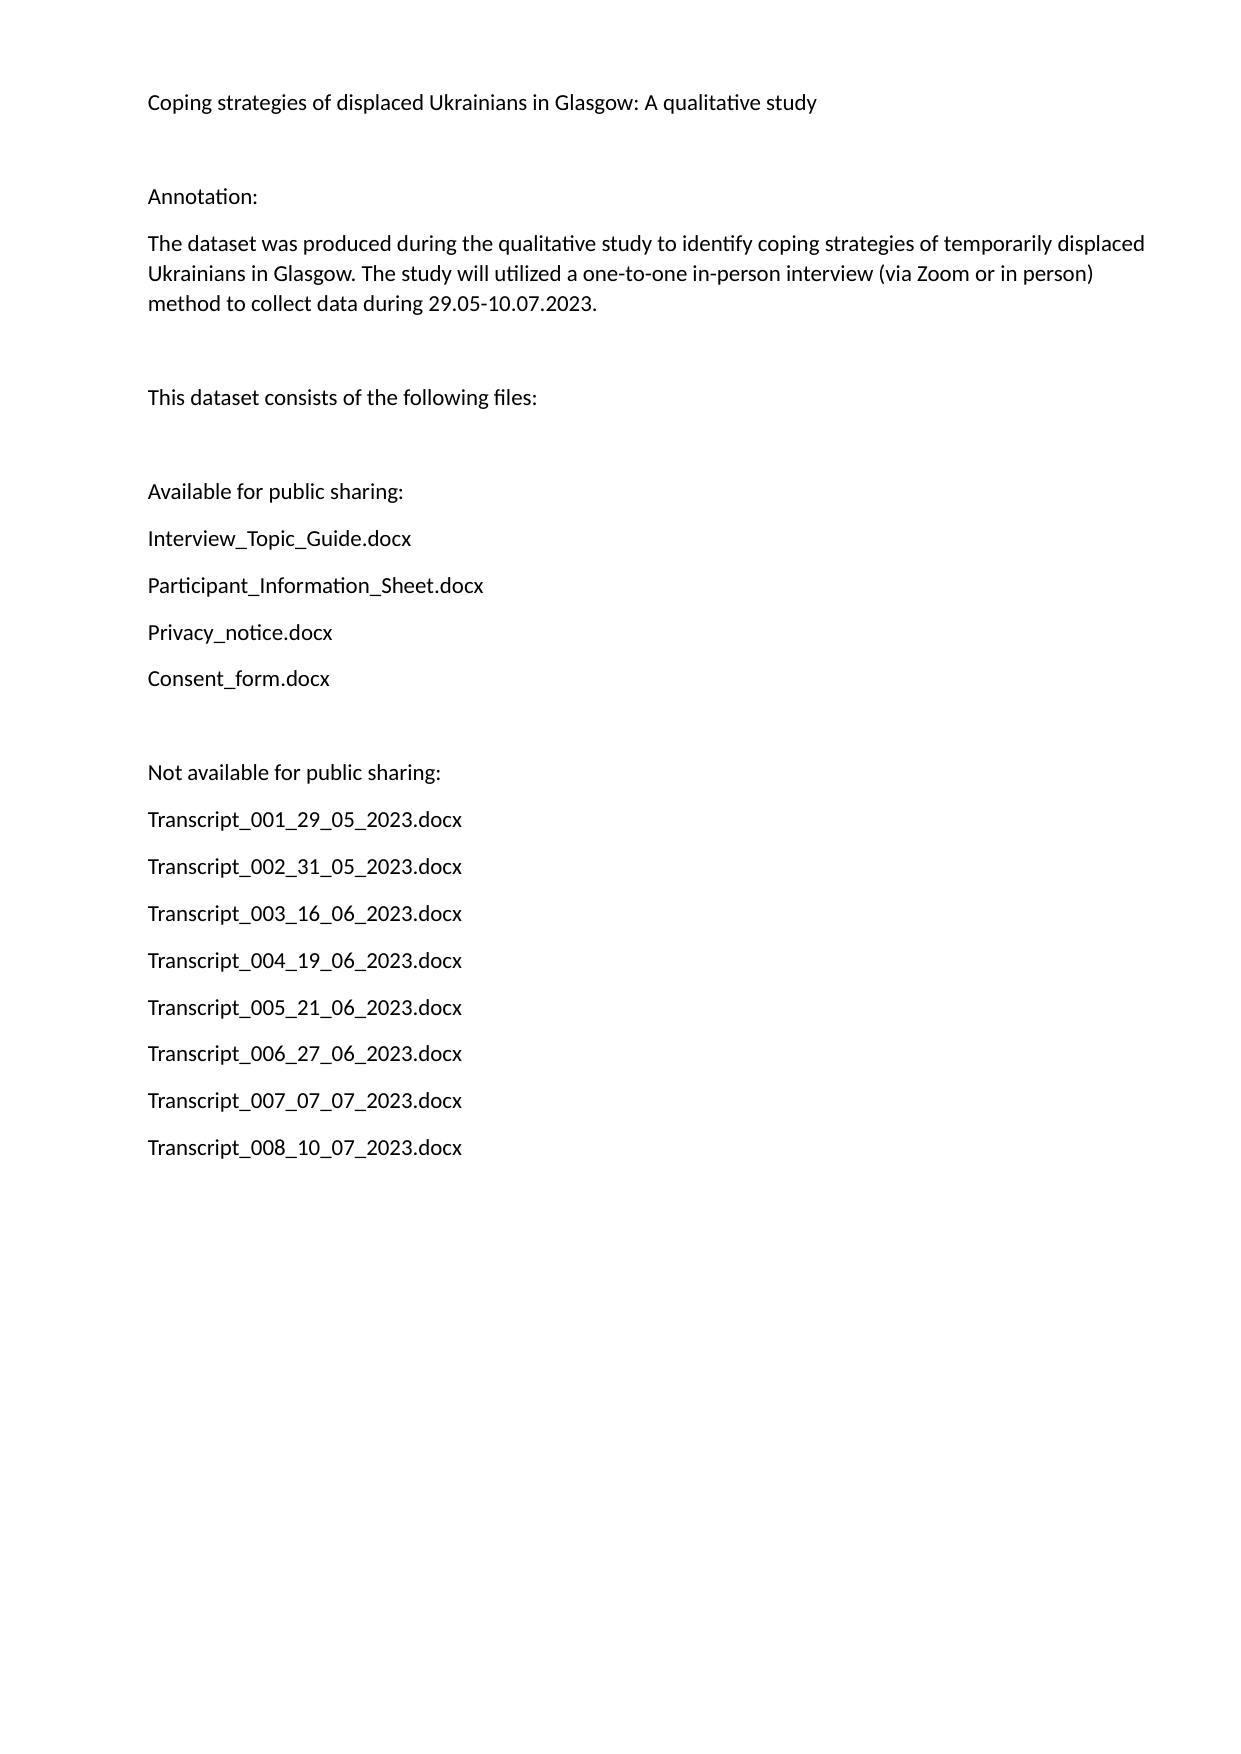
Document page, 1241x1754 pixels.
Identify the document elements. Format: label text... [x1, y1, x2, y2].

text Transcript_001_29_05_2023.docx [148, 805, 1152, 833]
text This dataset consists of the following files: [148, 383, 1152, 411]
text Transcript_006_27_06_2023.docx [148, 1039, 1152, 1068]
text Privacy_notice.docx [148, 618, 1152, 646]
text Transcript_007_07_07_2023.docx [148, 1086, 1152, 1114]
text Available for public sharing: [148, 477, 1152, 505]
text Interview_Topic_Guide.docx [148, 524, 1152, 552]
text Not available for public sharing: [148, 758, 1152, 786]
text Transcript_005_21_06_2023.docx [148, 993, 1152, 1021]
text Participant_Information_Sheet.docx [148, 571, 1152, 599]
text Consent_form.docx [148, 664, 1152, 693]
text The dataset was produced during the qualitative study to identify coping strategies of temporarily displaced Ukrainians in Glasgow. The study will utilized a one-to-one in-person interview (via Zoom or in person) method to collect data during 29.05-10.07.2023. [148, 229, 1152, 318]
text Coping strategies of displaced Ukrainians in Glasgow: A qualitative study [148, 88, 1152, 117]
text Transcript_003_16_06_2023.docx [148, 899, 1152, 927]
text Transcript_002_31_05_2023.docx [148, 852, 1152, 880]
text Transcript_004_19_06_2023.docx [148, 946, 1152, 974]
text Transcript_008_10_07_2023.docx [148, 1133, 1152, 1161]
text Annotation: [148, 182, 1152, 210]
